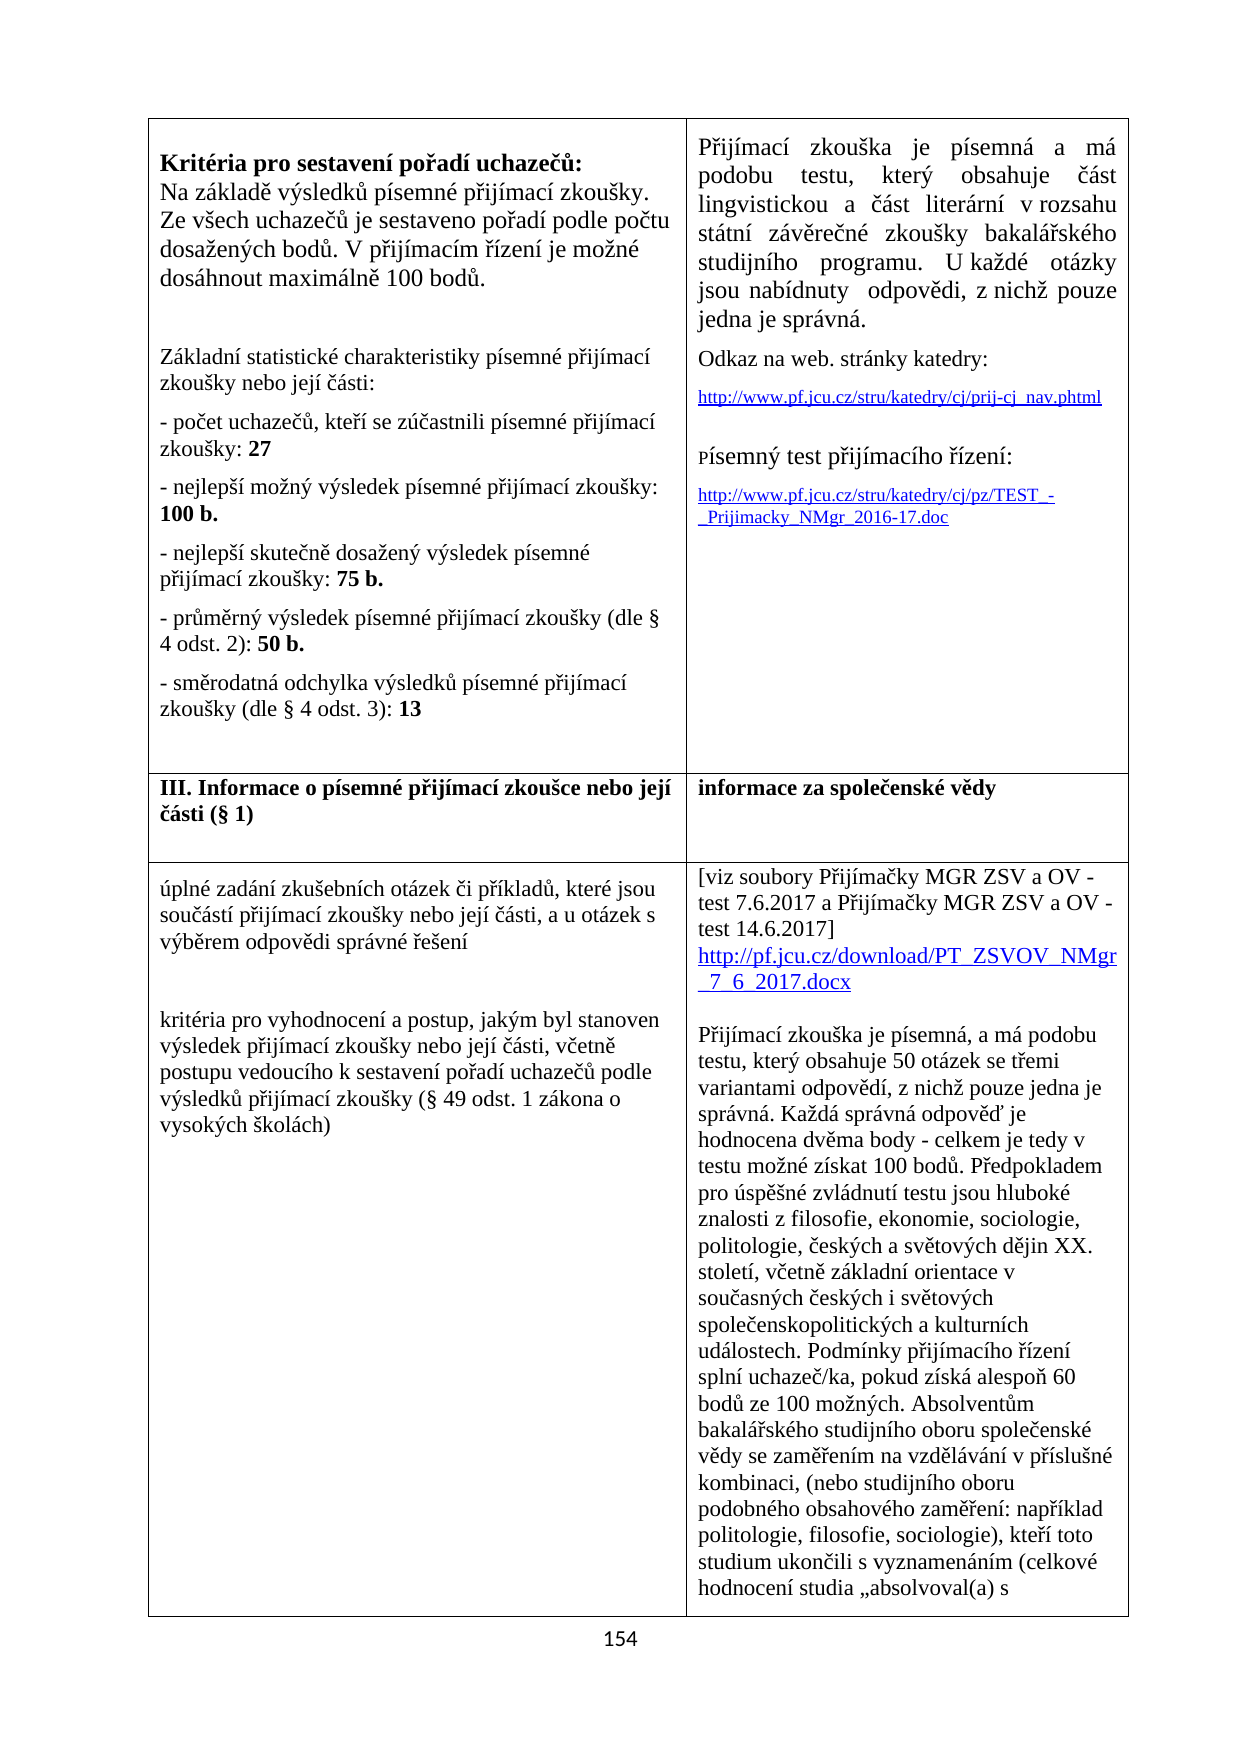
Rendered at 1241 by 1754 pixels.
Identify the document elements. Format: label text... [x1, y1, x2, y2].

table_cell III. Informace o písemné přijímací zkoušce nebo její části (§ 1) [149, 774, 686, 862]
table_cell Kritéria pro sestavení pořadí uchazečů: Na základě výsledků písemné přijímací zkoušky. Ze všech uchazečů je sestaveno pořadí podle počtu dosažených bodů. V přijímacím řízení je možné dosáhnout maximálně 100 bodů. Základní statistické charakteristiky písemné přijímací zkoušky nebo její části: - počet uchazečů, kteří se zúčastnili písemné přijímací zkoušky: 27 - nejlepší možný výsledek písemné přijímací zkoušky: 100 b. - nejlepší skutečně dosažený výsledek písemné přijímací zkoušky: 75 b. - průměrný výsledek písemné přijímací zkoušky (dle § 4 odst. 2): 50 b. - směrodatná odchylka výsledků písemné přijímací zkoušky (dle § 4 odst. 3): 13 [149, 119, 686, 773]
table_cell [149, 863, 686, 1616]
table_cell informace za společenské vědy [687, 774, 1128, 862]
table_cell Přijímací zkouška je písemná a má podobu testu, který obsahuje část lingvistickou a část literární v rozsahu státní závěrečné zkoušky bakalářského studijního programu. U každé otázky jsou nabídnuty odpovědi, z nichž pouze jedna je správná. Odkaz na web. stránky katedry: http://www.pf.jcu.cz/stru/katedry/cj/prij-cj_nav.phtml Písemný test přijímacího řízení: http://www.pf.jcu.cz/stru/katedry/cj/pz/TEST_-_Prijimacky_NMgr_2016-17.doc [687, 119, 1128, 773]
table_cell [687, 863, 1128, 1616]
